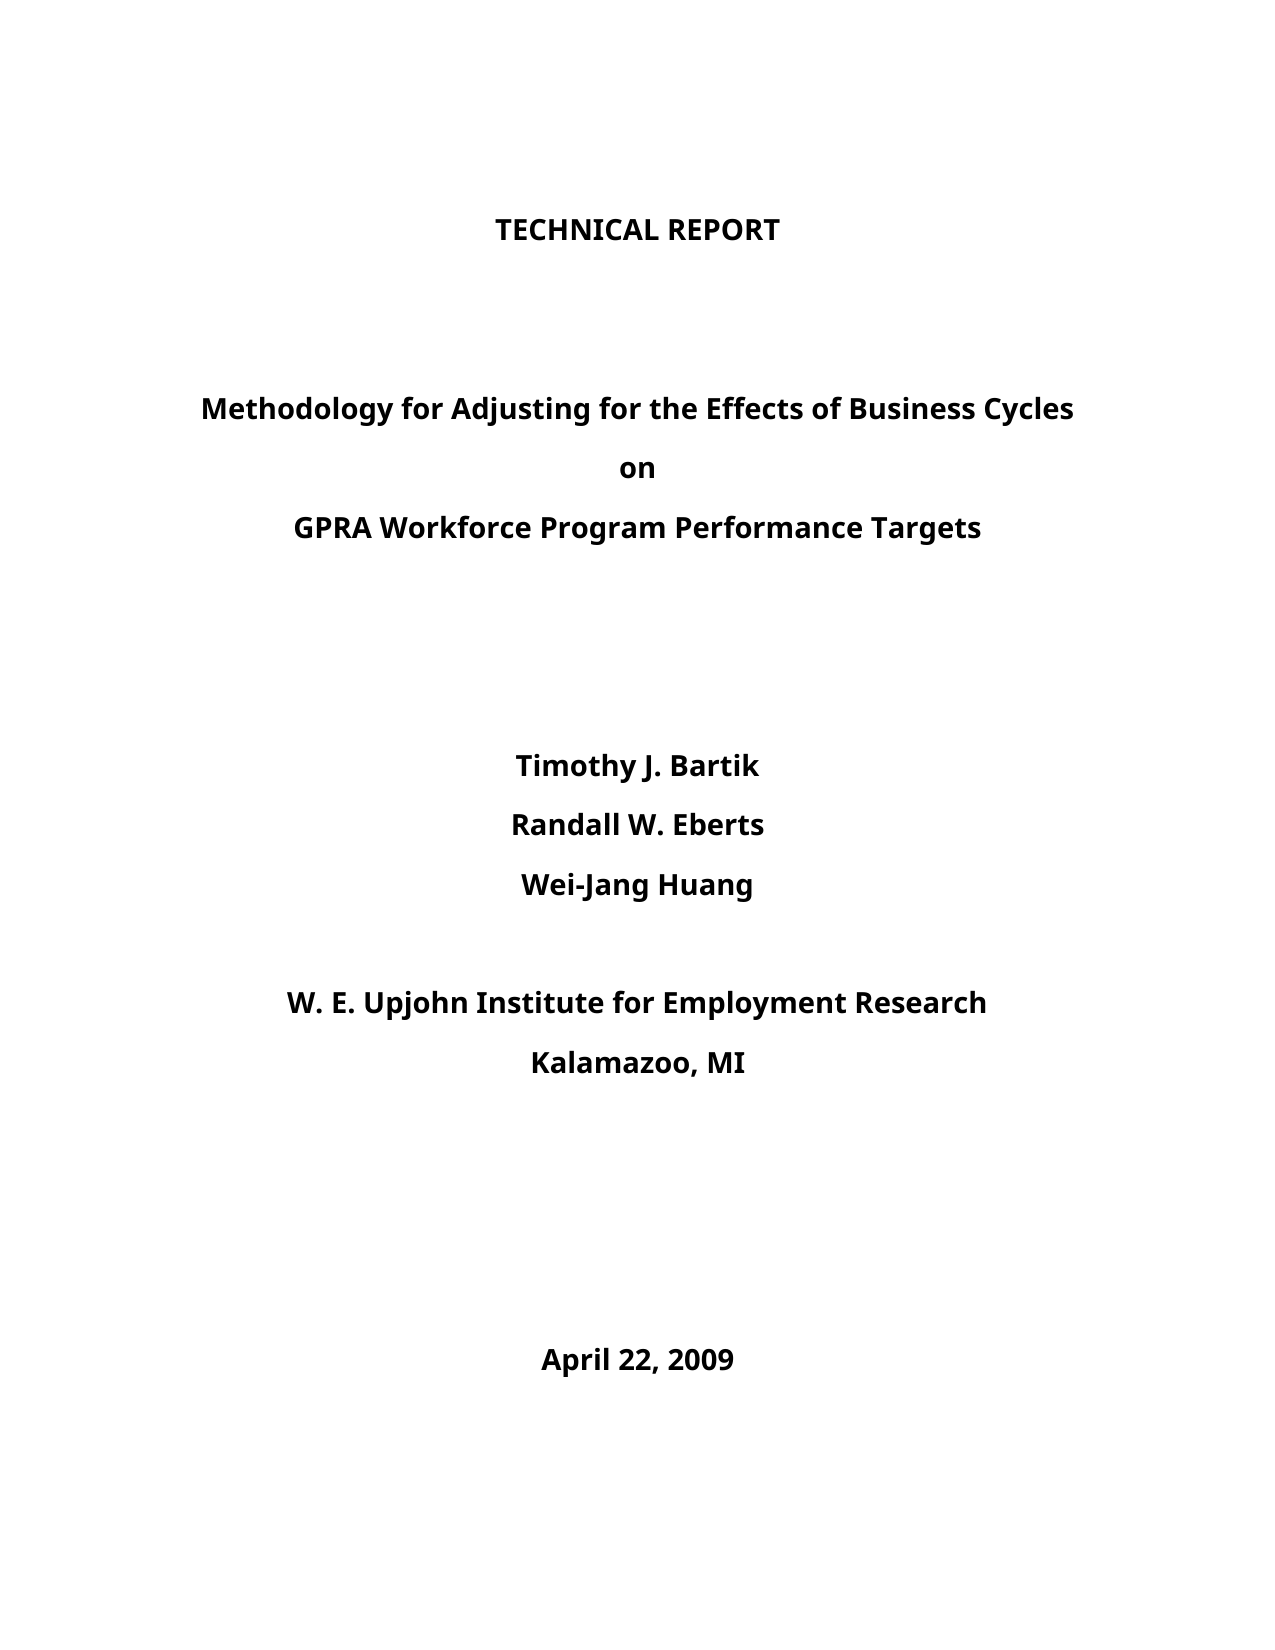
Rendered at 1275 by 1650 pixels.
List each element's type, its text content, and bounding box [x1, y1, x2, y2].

text Methodology for Adjusting for the Effects of Business Cycles on [187, 388, 1087, 487]
text W. E. Upjohn Institute for Employment Research [187, 983, 1087, 1022]
text TECHNICAL REPORT [187, 209, 1087, 249]
text Wei-Jang Huang [187, 864, 1087, 903]
text Kalamazoo, MI [187, 1042, 1087, 1082]
text Randall W. Eberts [187, 804, 1087, 844]
text GPRA Workforce Program Performance Targets [187, 507, 1087, 547]
text Timothy J. Bartik [187, 745, 1087, 784]
text April 22, 2009 [187, 1339, 1087, 1379]
